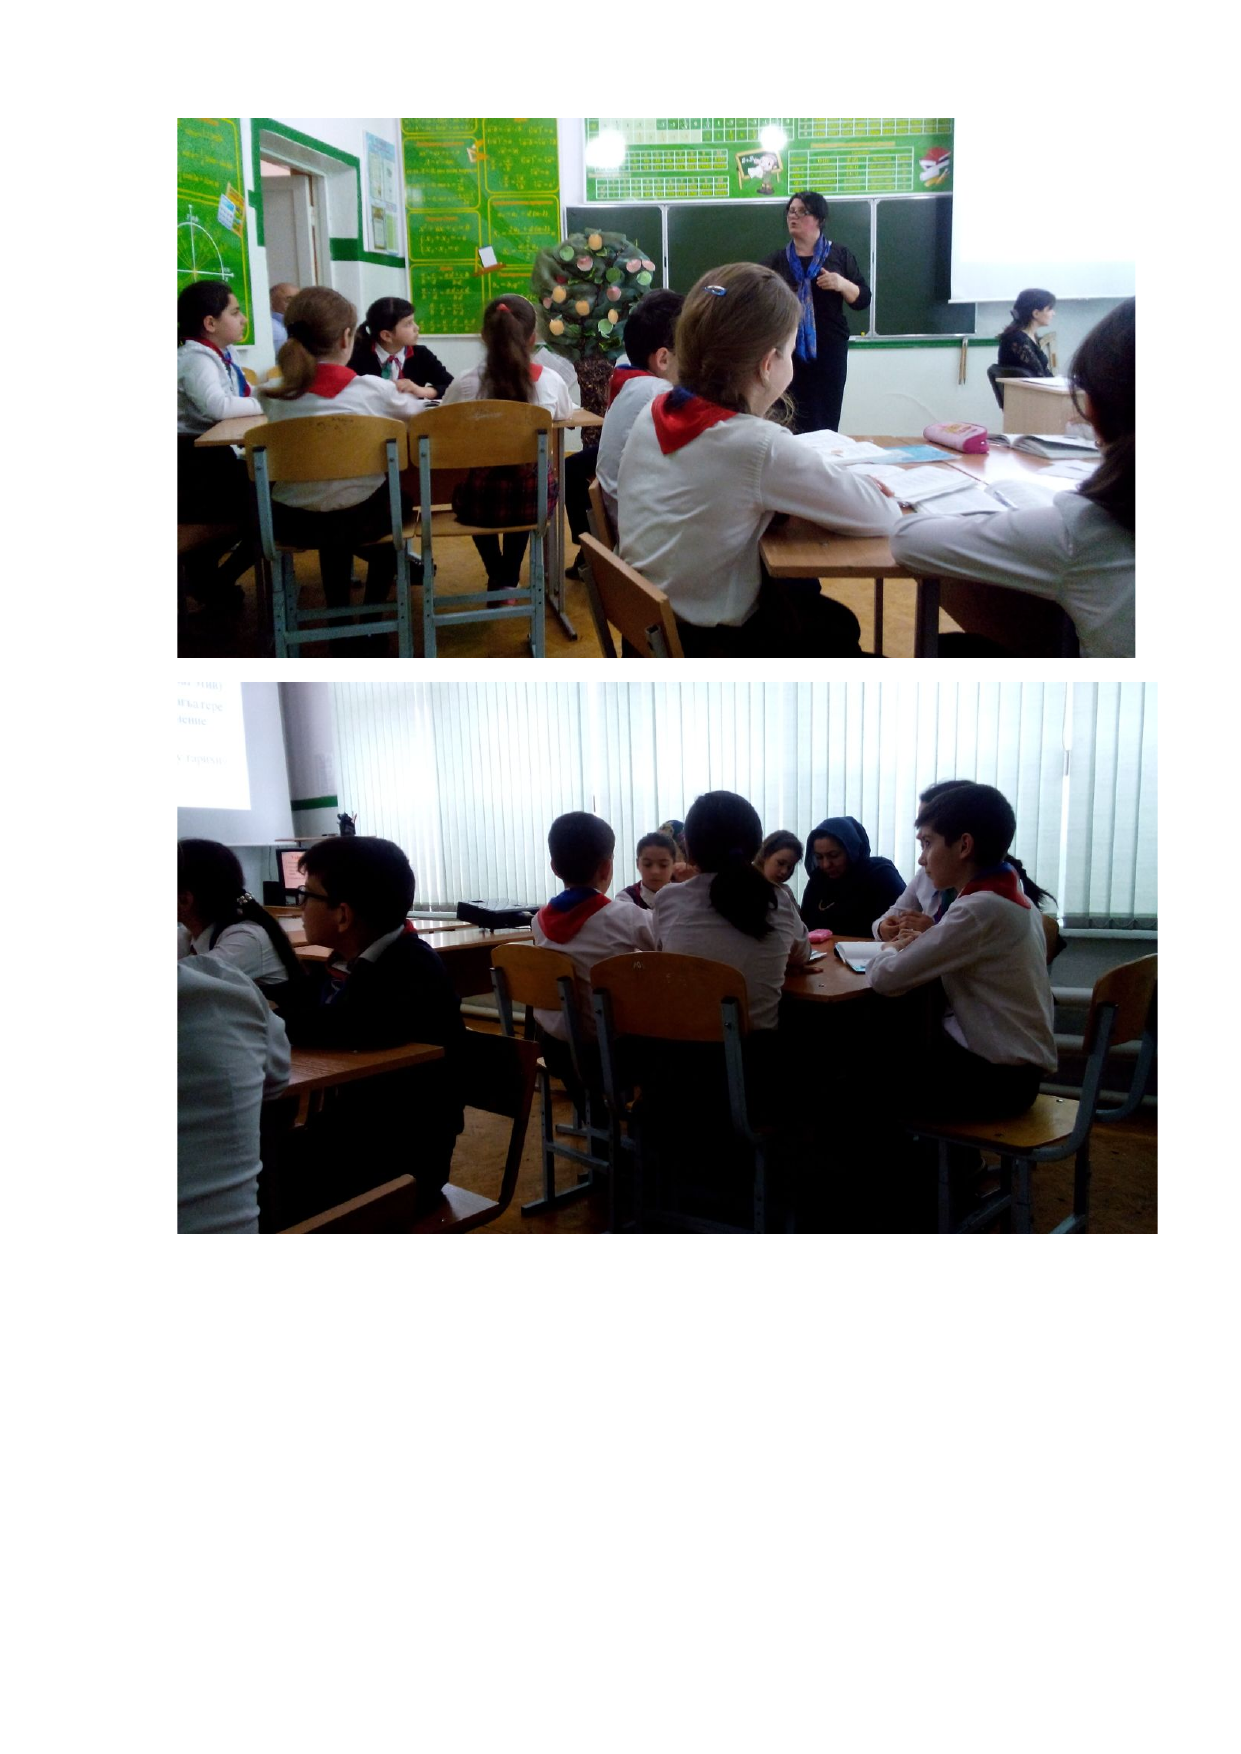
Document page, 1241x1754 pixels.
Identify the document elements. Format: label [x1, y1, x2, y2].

picture [177, 682, 1158, 1234]
picture [177, 118, 1136, 658]
